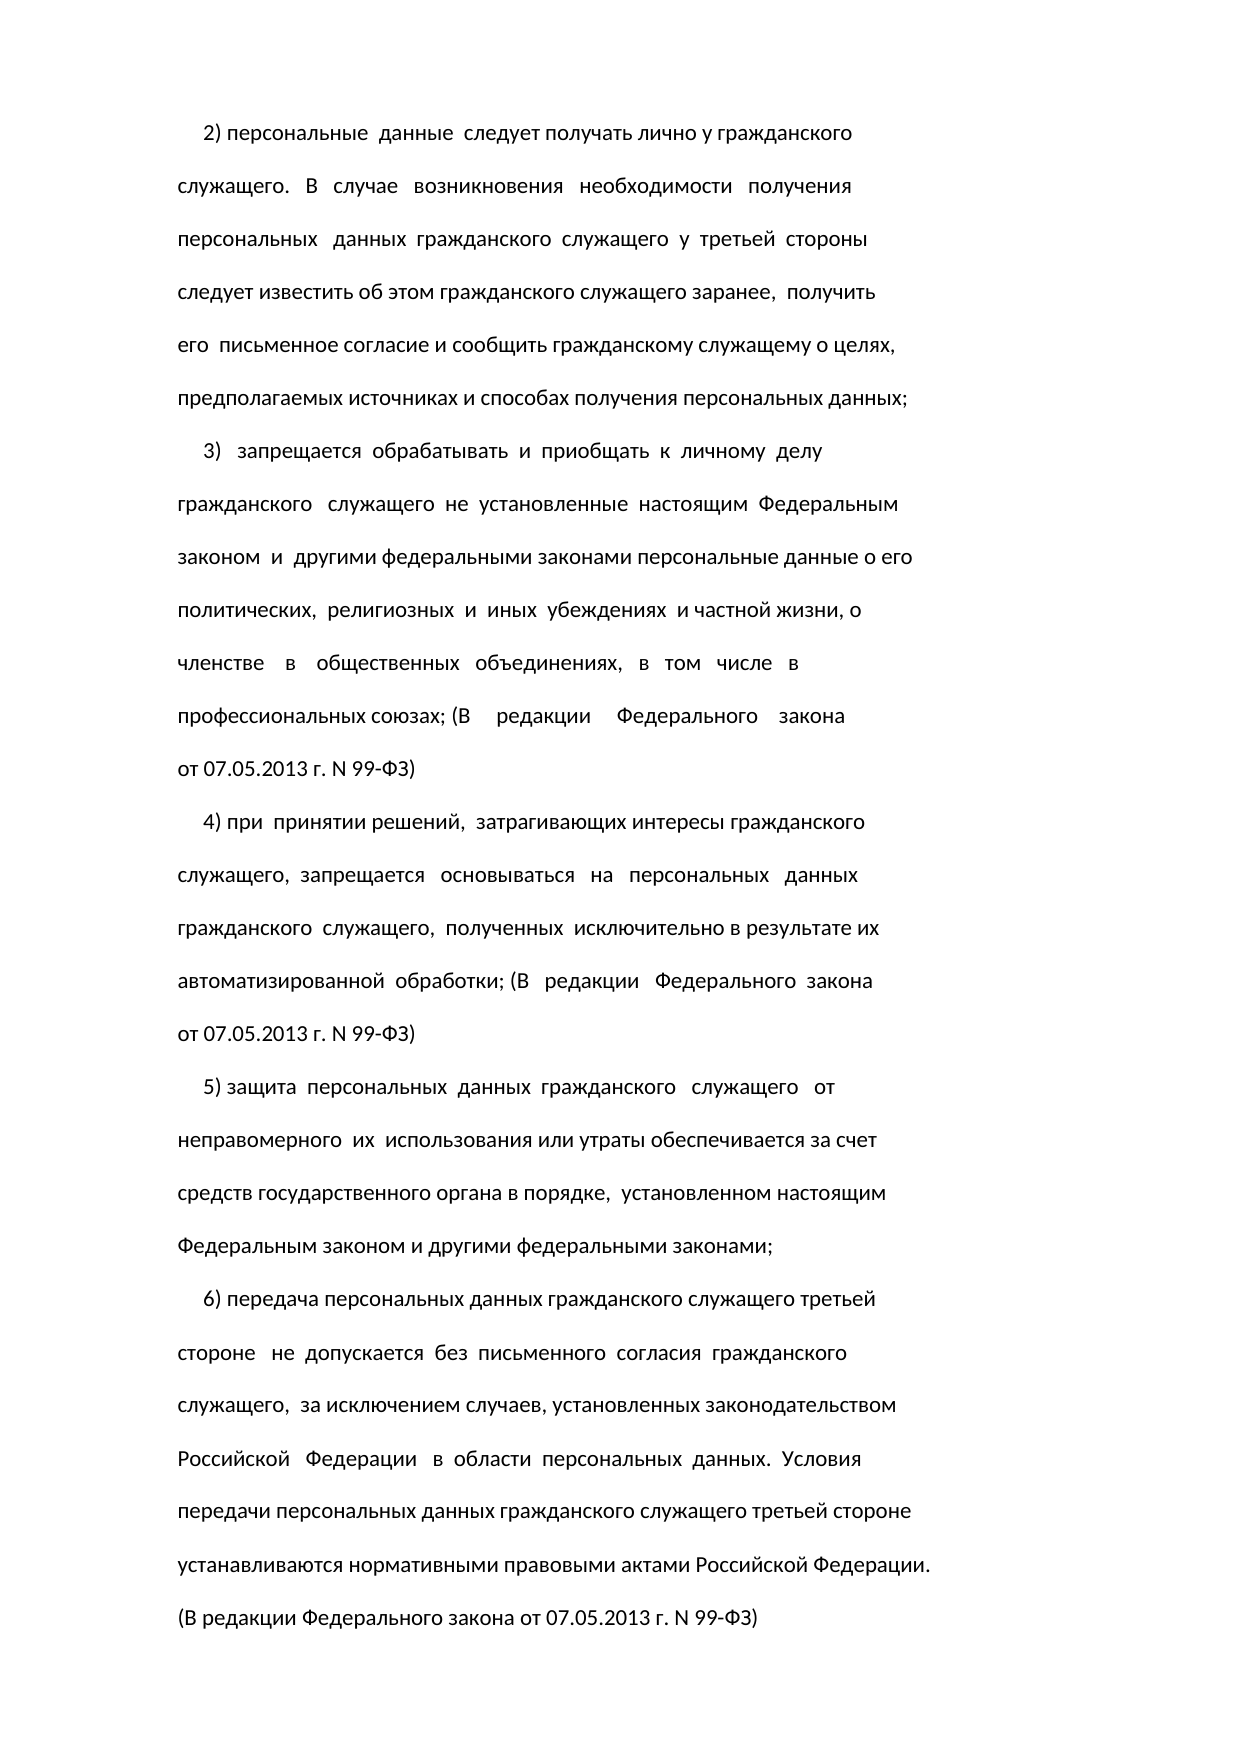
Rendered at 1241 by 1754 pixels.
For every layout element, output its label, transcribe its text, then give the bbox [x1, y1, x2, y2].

text служащего, за исключением случаев, установленных законодательством [177, 1391, 1152, 1419]
text от 07.05.2013 г. N 99-ФЗ) [177, 1019, 1152, 1047]
text персональных данных гражданского служащего у третьей стороны [177, 224, 1152, 252]
text неправомерного их использования или утраты обеспечивается за счет [177, 1126, 1152, 1153]
text членстве в общественных объединениях, в том числе в [177, 648, 1152, 676]
text 2) персональные данные следует получать лично у гражданского [177, 118, 1152, 146]
text служащего. В случае возникновения необходимости получения [177, 171, 1152, 199]
text устанавливаются нормативными правовыми актами Российской Федерации. [177, 1550, 1152, 1578]
text профессиональных союзах; (В редакции Федерального закона [177, 701, 1152, 729]
text предполагаемых источниках и способах получения персональных данных; [177, 383, 1152, 411]
text законом и другими федеральными законами персональные данные о его [177, 542, 1152, 570]
text политических, религиозных и иных убеждениях и частной жизни, о [177, 595, 1152, 623]
text 5) защита персональных данных гражданского служащего от [177, 1072, 1152, 1101]
text средств государственного органа в порядке, установленном настоящим [177, 1178, 1152, 1207]
text служащего, запрещается основываться на персональных данных [177, 860, 1152, 888]
text передачи персональных данных гражданского служащего третьей стороне [177, 1497, 1152, 1525]
text его письменное согласие и сообщить гражданскому служащему о целях, [177, 330, 1152, 358]
text (В редакции Федерального закона от 07.05.2013 г. N 99-ФЗ) [177, 1603, 1152, 1631]
text стороне не допускается без письменного согласия гражданского [177, 1338, 1152, 1366]
text автоматизированной обработки; (В редакции Федерального закона [177, 966, 1152, 994]
text Российской Федерации в области персональных данных. Условия [177, 1444, 1152, 1472]
text 6) передача персональных данных гражданского служащего третьей [177, 1284, 1152, 1313]
text 3) запрещается обрабатывать и приобщать к личному делу [177, 436, 1152, 464]
text от 07.05.2013 г. N 99-ФЗ) [177, 754, 1152, 782]
text следует известить об этом гражданского служащего заранее, получить [177, 277, 1152, 305]
text Федеральным законом и другими федеральными законами; [177, 1232, 1152, 1259]
text 4) при принятии решений, затрагивающих интересы гражданского [177, 807, 1152, 835]
text гражданского служащего, полученных исключительно в результате их [177, 913, 1152, 941]
text гражданского служащего не установленные настоящим Федеральным [177, 489, 1152, 517]
